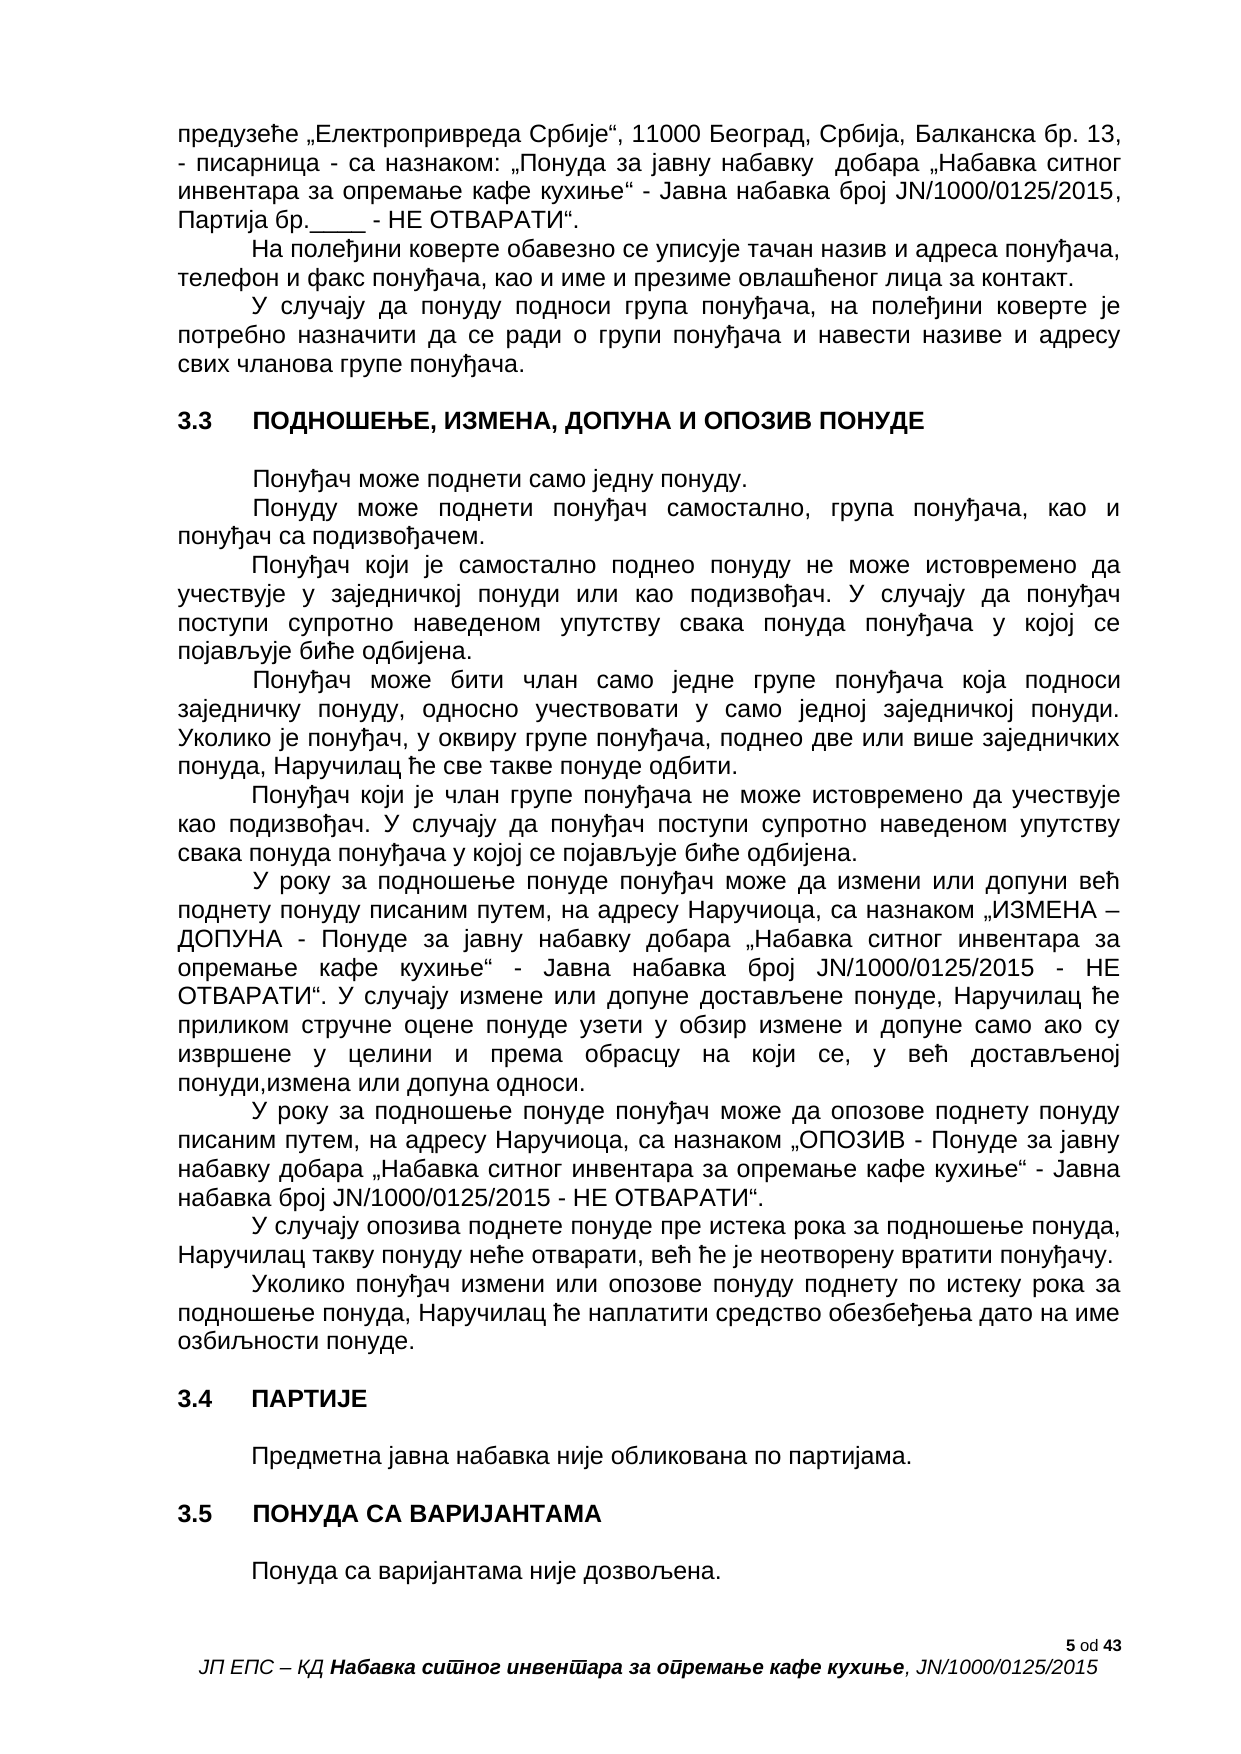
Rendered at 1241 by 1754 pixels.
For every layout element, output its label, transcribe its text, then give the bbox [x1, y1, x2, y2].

text Уколико понуђач измени или опозове понуду поднету по истеку рока за подношење понуда, Наручилац ће наплатити средство обезбеђења дато на име озбиљности понуде. [177, 1269, 1121, 1355]
text Предметна јавна набавка није обликована по партијама. [177, 1441, 1121, 1470]
text Понуђач може поднети само једну понуду. [177, 464, 1121, 492]
text Понуђач који је члан групе понуђача не може истовремено да учествује као подизвођач. У случају да понуђач поступи супротно наведеном упутству свака понуда понуђача у којој се појављује биће одбијена. [177, 780, 1121, 866]
text У случају опозива поднете понуде пре истека рока за подношење понуда, Наручилац такву понуду неће отварати, већ ће је неотворену вратити понуђачу. [177, 1211, 1121, 1269]
text У року за подношење понуде понуђач може да измени или допуни већ поднету понуду писаним путем, на адресу Наручиоца, са назнаком „ИЗМЕНА – ДОПУНА - Понуде за јавну набавку добара „Набавка ситног инвентара за опремање кафе кухиње“ - Јавна набавка број ЈN/1000/0125/2015 - НЕ ОТВАРАТИ“. У случају измене или допуне достављене понуде, Наручилац ће приликом стручне оцене понуде узети у обзир измене и допуне само ако су извршене у целини и према обрасцу на који се, у већ достављеној понуди,измена или допуна односи. [177, 866, 1121, 1096]
subtitle 3.5 ПОНУДА СА ВАРИЈАНТАМА [177, 1499, 1121, 1527]
text Понуђач може бити члан само једне групе понуђача која подноси заједничку понуду, односно учествовати у само једној заједничкој понуди. Уколико је понуђач, у оквиру групе понуђача, поднео две или више заједничких понуда, Наручилац ће све такве понуде одбити. [177, 665, 1121, 780]
text У случају да понуду подноси група понуђача, на полеђини коверте је потребно назначити да се ради о групи понуђача и навести називе и адресу свих чланова групе понуђача. [177, 291, 1121, 377]
subtitle 3.3 ПОДНОШЕЊЕ, ИЗМЕНА, ДОПУНА И ОПОЗИВ ПОНУДЕ [177, 406, 1121, 435]
text У року за подношење понуде понуђач може да опозове поднету понуду писаним путем, на адресу Наручиоца, са назнаком „ОПОЗИВ - Понуде за јавну набавку добара „Набавка ситног инвентара за опремање кафе кухиње“ - Јавна набавка број ЈN/1000/0125/2015 - НЕ ОТВАРАТИ“. [177, 1096, 1121, 1211]
text На полеђини коверте обавезно се уписује тачан назив и адреса понуђача, телефон и факс понуђача, као и име и презиме овлашћеног лица за контакт. [177, 234, 1121, 291]
text Понуду може поднети понуђач самостално, група понуђача, као и понуђач са подизвођачем. [177, 492, 1121, 550]
text Понуда са варијантама није дозвољена. [177, 1556, 1121, 1585]
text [177, 119, 1121, 234]
subtitle 3.4 ПАРТИЈЕ [177, 1384, 1121, 1412]
text Понуђач који је самостално поднео понуду не може истовремено да учествује у заједничкој понуди или као подизвођач. У случају да понуђач поступи супротно наведеном упутству свака понуда понуђача у којој се појављује биће одбијена. [177, 550, 1121, 665]
